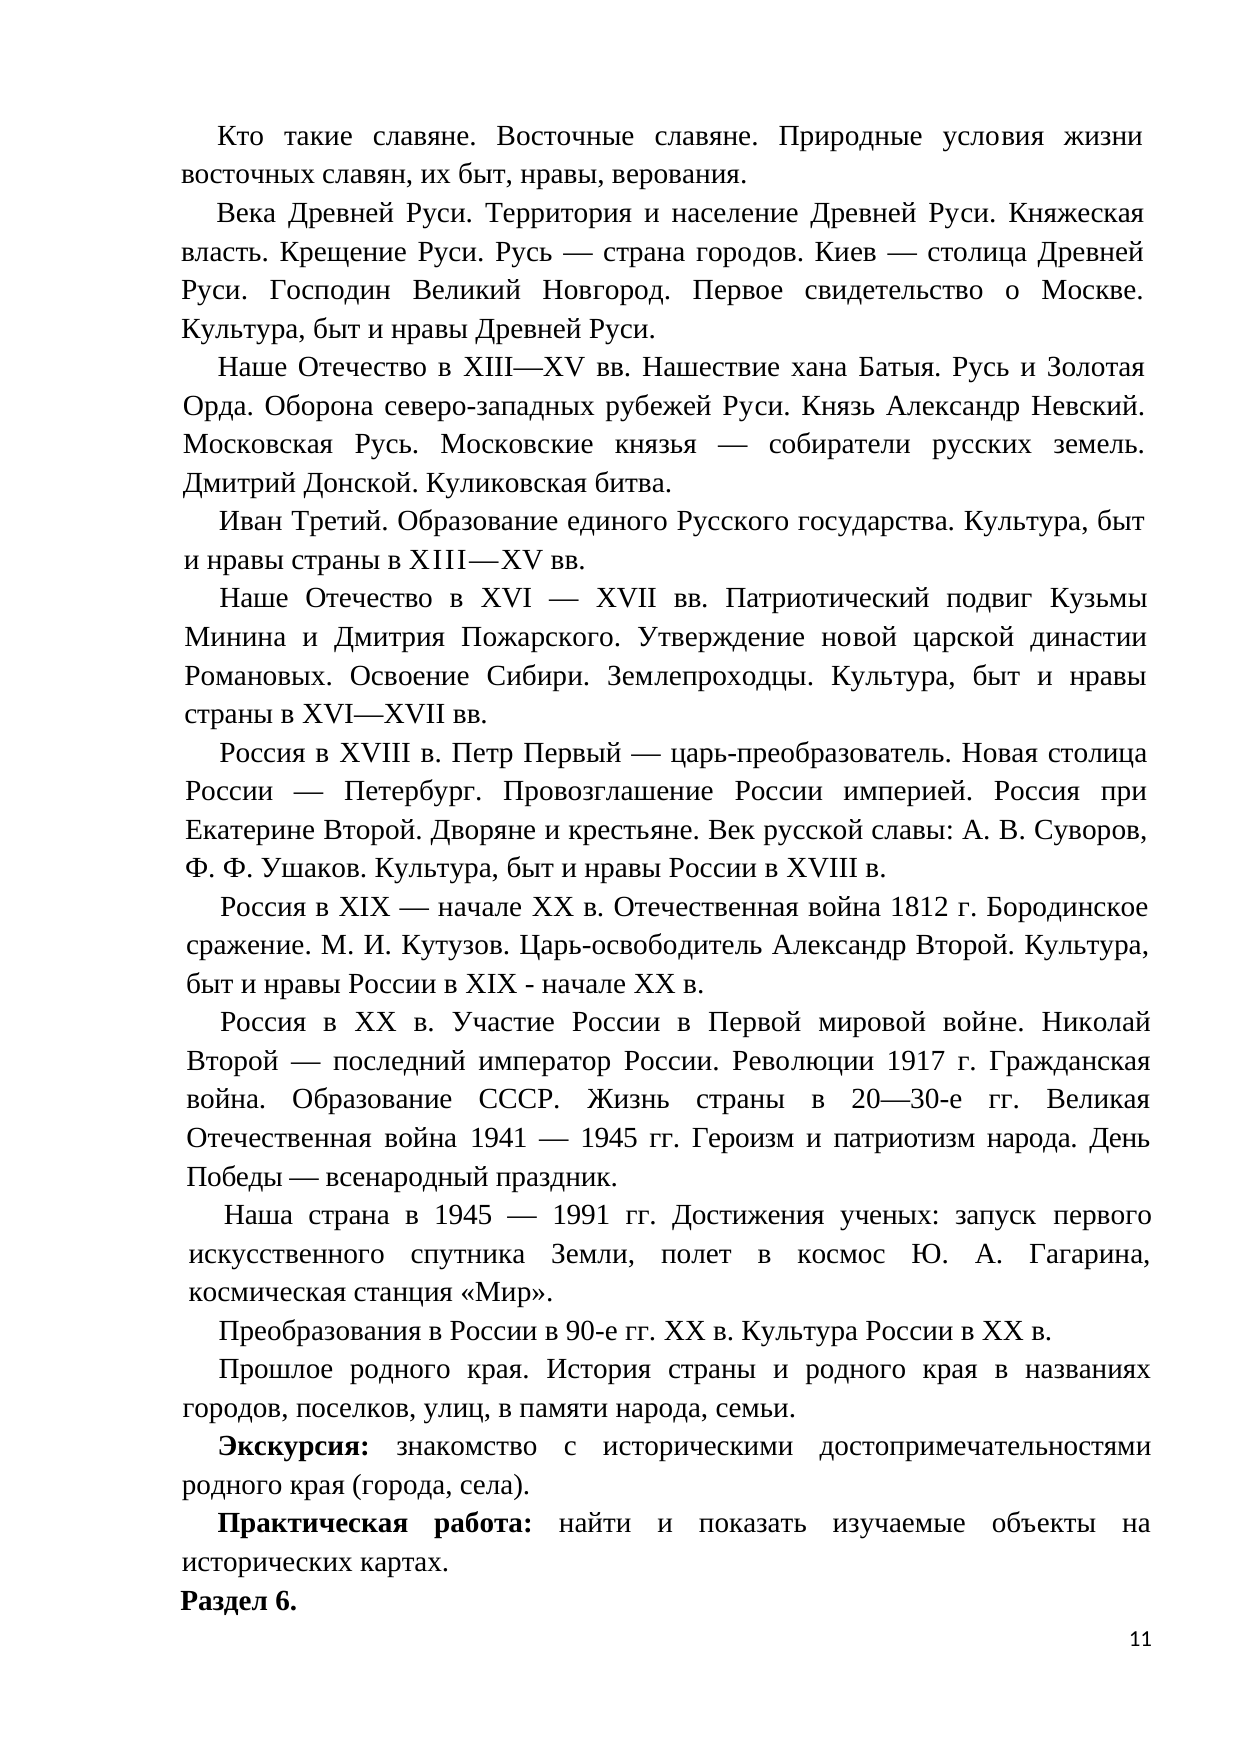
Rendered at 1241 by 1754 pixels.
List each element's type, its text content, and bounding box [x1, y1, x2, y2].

text Прошлое родного края. История страны и родного края в названиях городов, поселков, улиц, в памяти народа, семьи. [182, 1351, 1152, 1423]
text Наша страна в 1945 — 1991 гг. Достижения ученых: запуск первого искусственного спутника Земли, полет в космос Ю. А. Гагарина, космическая станция «Мир». [188, 1197, 1152, 1308]
text Наше Отечество в XIII—XV вв. Нашествие хана Батыя. Русь и Золотая Орда. Оборона северо-западных рубежей Руси. Князь Александр Невский. Московская Русь. Московские князья — собиратели русских земель. Дмитрий Донской. Куликовская битва. [183, 349, 1146, 498]
text Иван Третий. Образование единого Русского государства. Культура, быт и нравы страны в XIII—XV вв. [184, 503, 1146, 576]
text Наше Отечество в XVI — XVII вв. Патриотический подвиг Кузьмы Минина и Дмитрия Пожарского. Утверждение новой царской династии Романовых. Освоение Сибири. Землепроходцы. Культура, быт и нравы страны в XVI—XVII вв. [184, 581, 1147, 730]
text Практическая работа: найти и показать изучаемые объекты на исторических картах. [182, 1506, 1151, 1578]
text Кто такие славяне. Восточные славяне. Природные условия жизни восточных славян, их быт, нравы, верования. [181, 118, 1143, 190]
text Россия в XIX — начале XX в. Отечественная война . Бородинское сражение. М. И. Кутузов. Царь-освободитель Александр Второй. Культура, быт и нравы России в XIX - начале XX в. [186, 889, 1150, 999]
text Раздел 6. [180, 1583, 1152, 1616]
text Преобразования в России в 90-е гг. XX в. Культура России в XX в. [182, 1313, 1151, 1346]
text Века Древней Руси. Территория и население Древней Руси. Княжеская власть. Крещение Руси. Русь — страна городов. Киев — столица Древней Руси. Господин Великий Новгород. Первое свидетельство о Москве. Культура, быт и нравы Древней Руси. [181, 195, 1144, 344]
text Россия в XX в. Участие России в Первой мировой войне. Николай Второй — последний император России. Революции . Гражданская война. Образование СССР. Жизнь страны в 20—30-е гг. Великая Отечественная война 1941 — 1945 гг. Героизм и патриотизм народа. День Победы — всенародный праздник. [186, 1004, 1151, 1192]
text Россия в XVIII в. Петр Первый — царь-преобразователь. Новая столица России — Петербург. Провозглашение России империей. Россия при Екатерине Второй. Дворяне и крестьяне. Век русской славы: А. В. Суворов, Ф. Ф. Ушаков. Культура, быт и нравы России в XVIII в. [185, 735, 1148, 884]
text Экскурсия: знакомство с историческими достопримечательностями родного края (города, села). [182, 1428, 1151, 1501]
